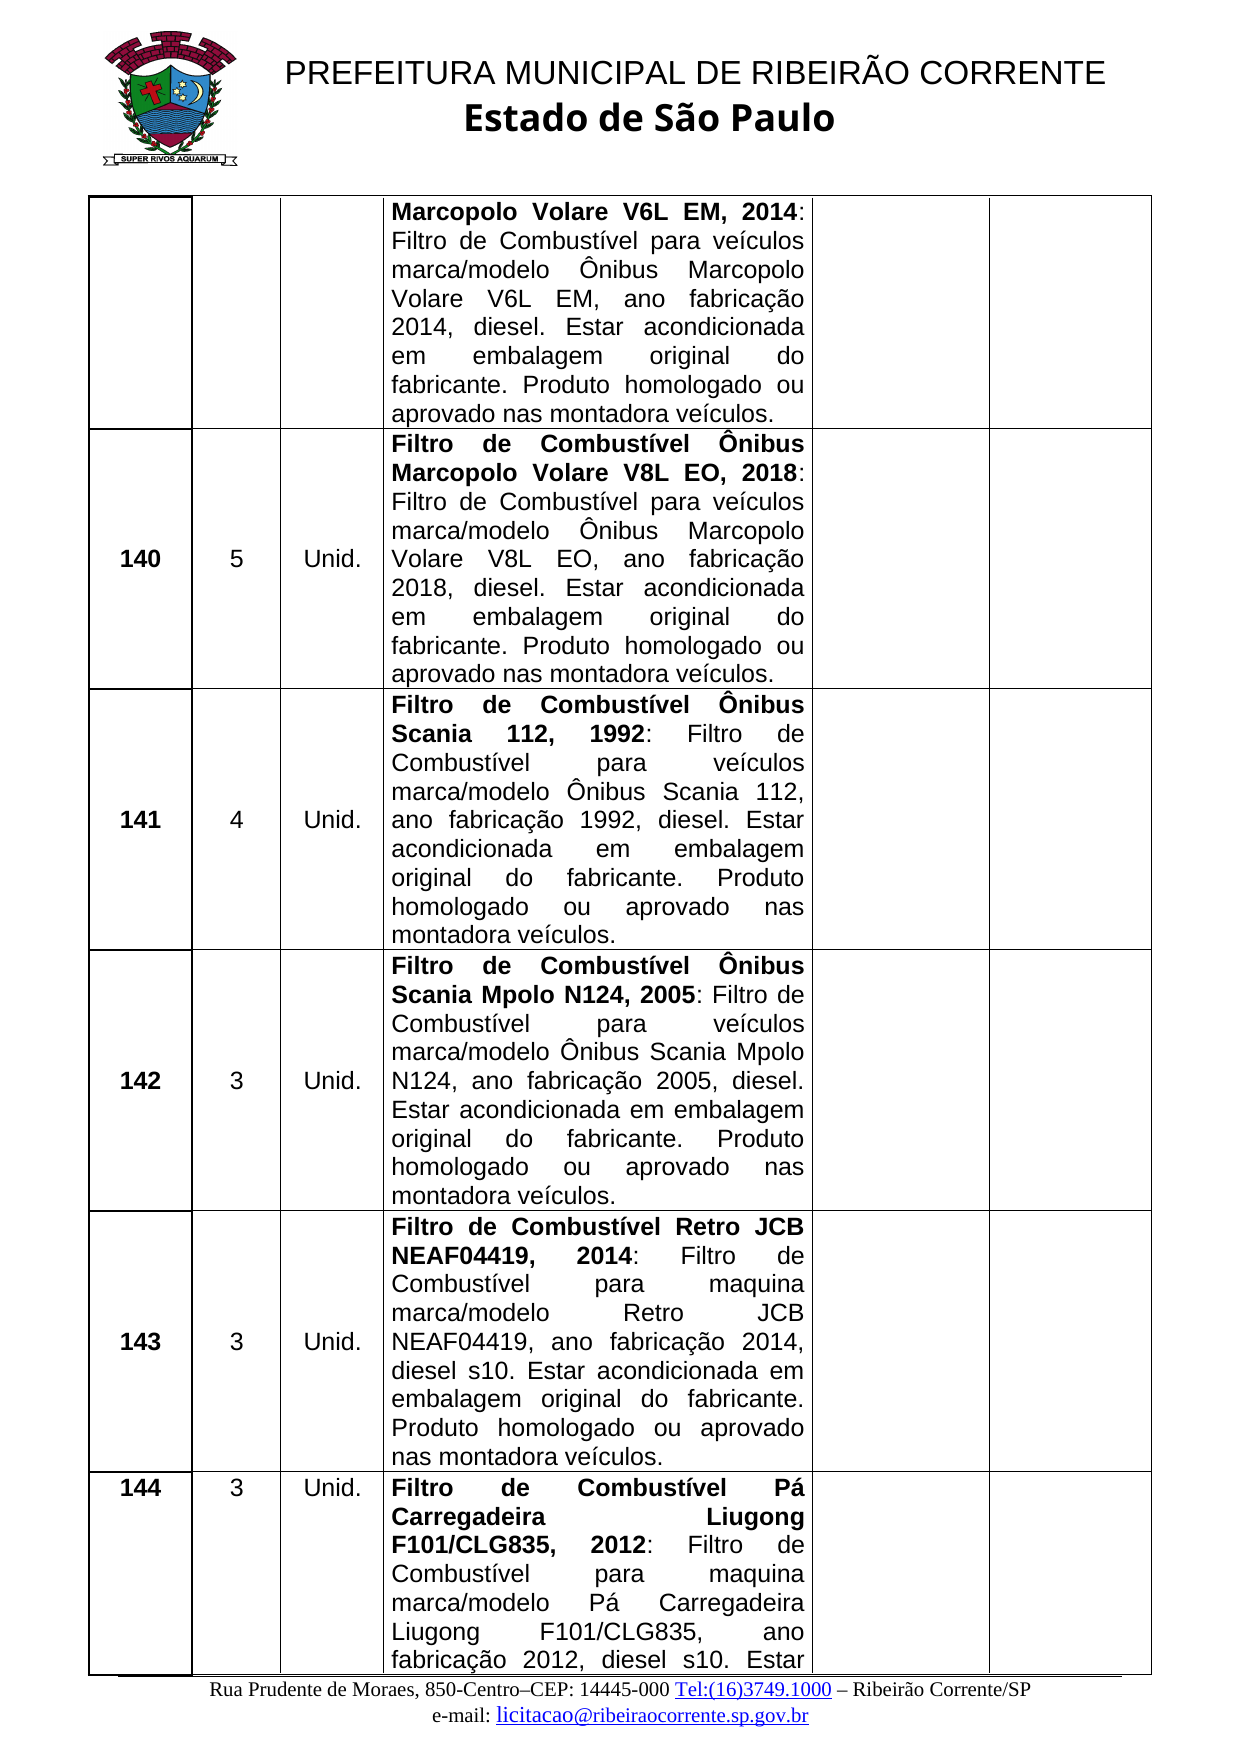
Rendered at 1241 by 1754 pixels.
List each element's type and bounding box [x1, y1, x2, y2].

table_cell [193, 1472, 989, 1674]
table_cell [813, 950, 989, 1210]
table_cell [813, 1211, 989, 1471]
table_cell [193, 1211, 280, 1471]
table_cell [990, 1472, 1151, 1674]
picture [102, 31, 238, 166]
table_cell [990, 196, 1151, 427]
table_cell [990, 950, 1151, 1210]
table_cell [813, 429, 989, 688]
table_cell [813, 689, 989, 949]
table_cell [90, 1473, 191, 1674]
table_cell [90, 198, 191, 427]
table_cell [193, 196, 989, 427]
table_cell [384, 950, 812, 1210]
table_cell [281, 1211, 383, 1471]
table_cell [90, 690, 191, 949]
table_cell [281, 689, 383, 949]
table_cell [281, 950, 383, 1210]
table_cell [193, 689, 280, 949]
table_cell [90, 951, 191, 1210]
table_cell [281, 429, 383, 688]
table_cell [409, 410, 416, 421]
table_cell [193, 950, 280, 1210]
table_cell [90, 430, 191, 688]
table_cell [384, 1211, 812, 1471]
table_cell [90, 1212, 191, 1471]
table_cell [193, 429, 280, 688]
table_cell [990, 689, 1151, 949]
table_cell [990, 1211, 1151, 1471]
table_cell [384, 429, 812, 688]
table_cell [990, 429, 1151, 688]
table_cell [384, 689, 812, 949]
